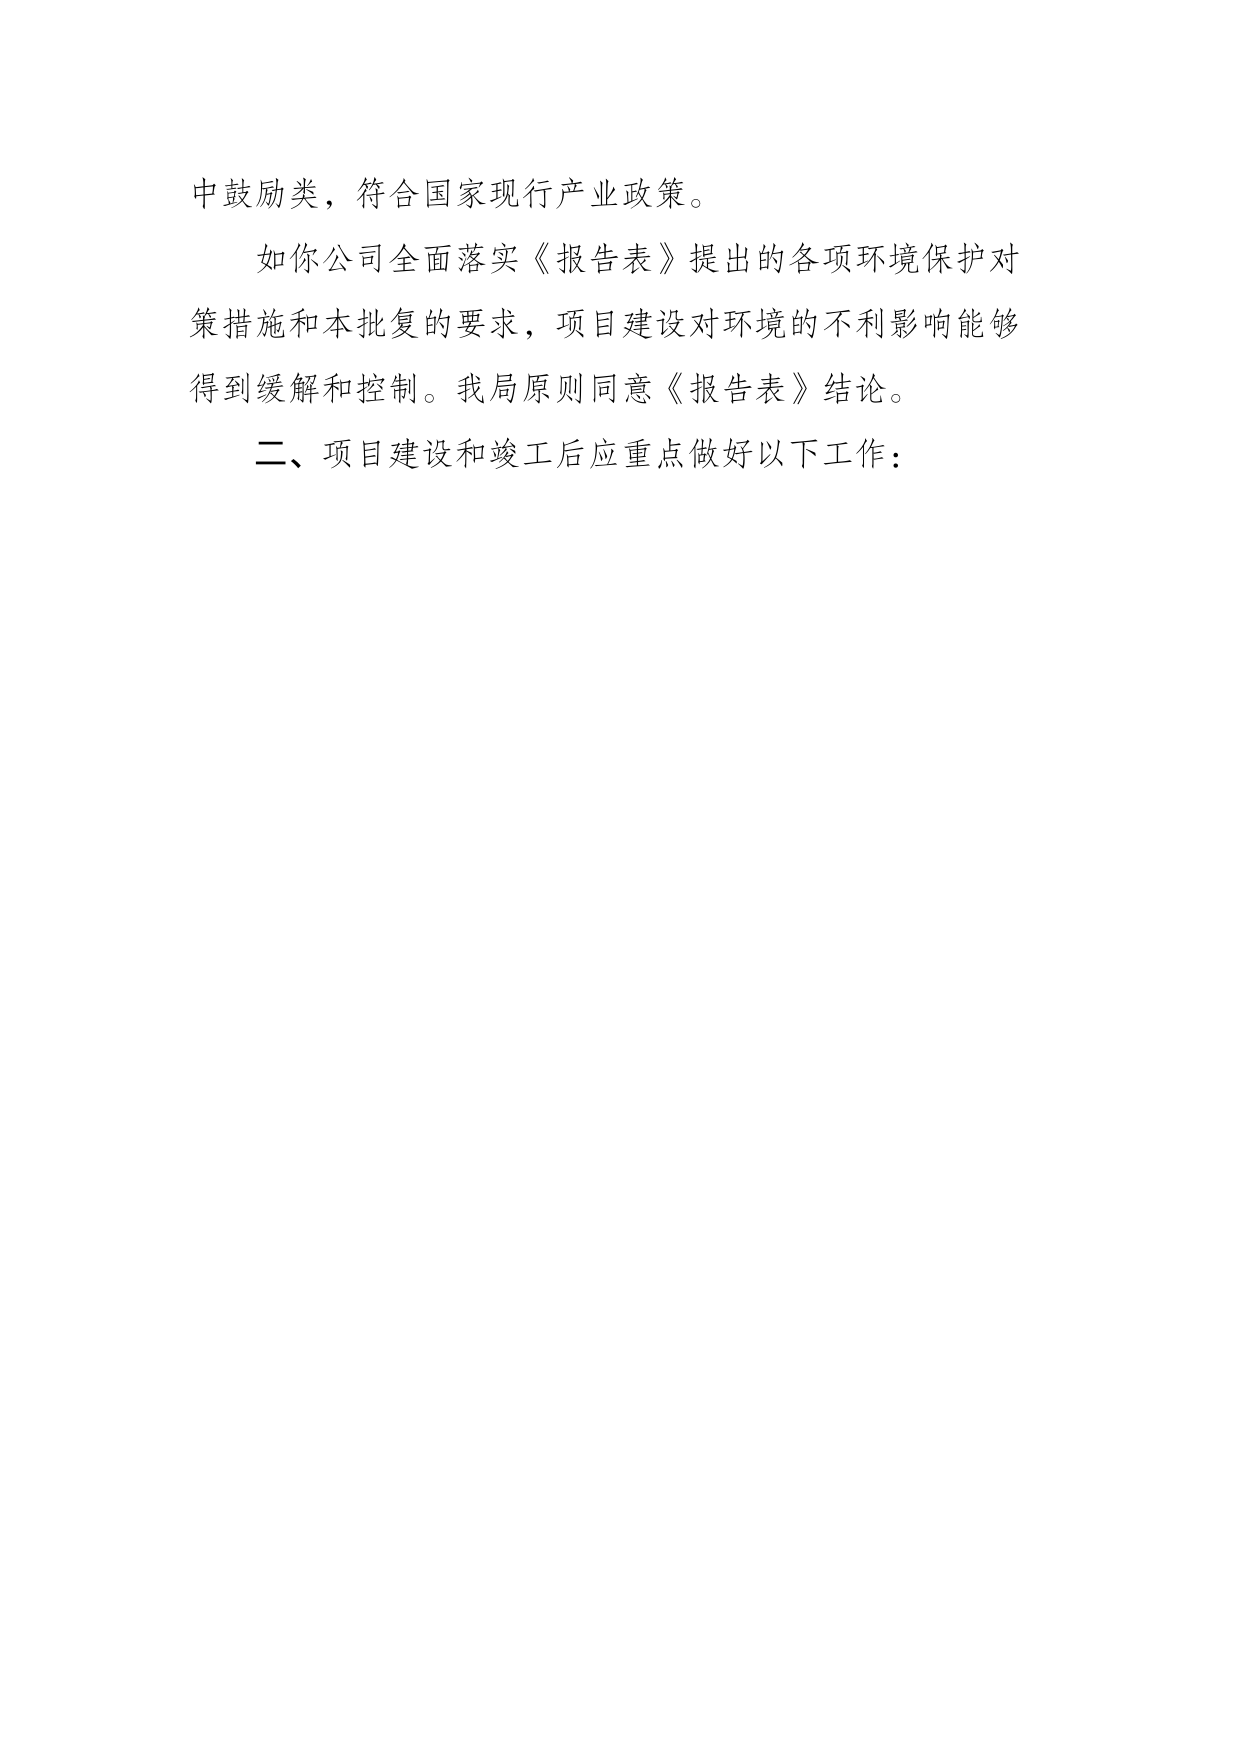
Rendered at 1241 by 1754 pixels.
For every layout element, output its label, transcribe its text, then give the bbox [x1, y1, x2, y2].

list 项目建设和竣工后应重点做好以下工作： [187, 422, 1053, 487]
text 如你公司全面落实《报告表》提出的各项环境保护对策措施和本批复的要求，项目建设对环境的不利影响能够得到缓解和控制。我局原则同意《报告表》结论。 [187, 227, 1053, 422]
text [187, 162, 1053, 227]
